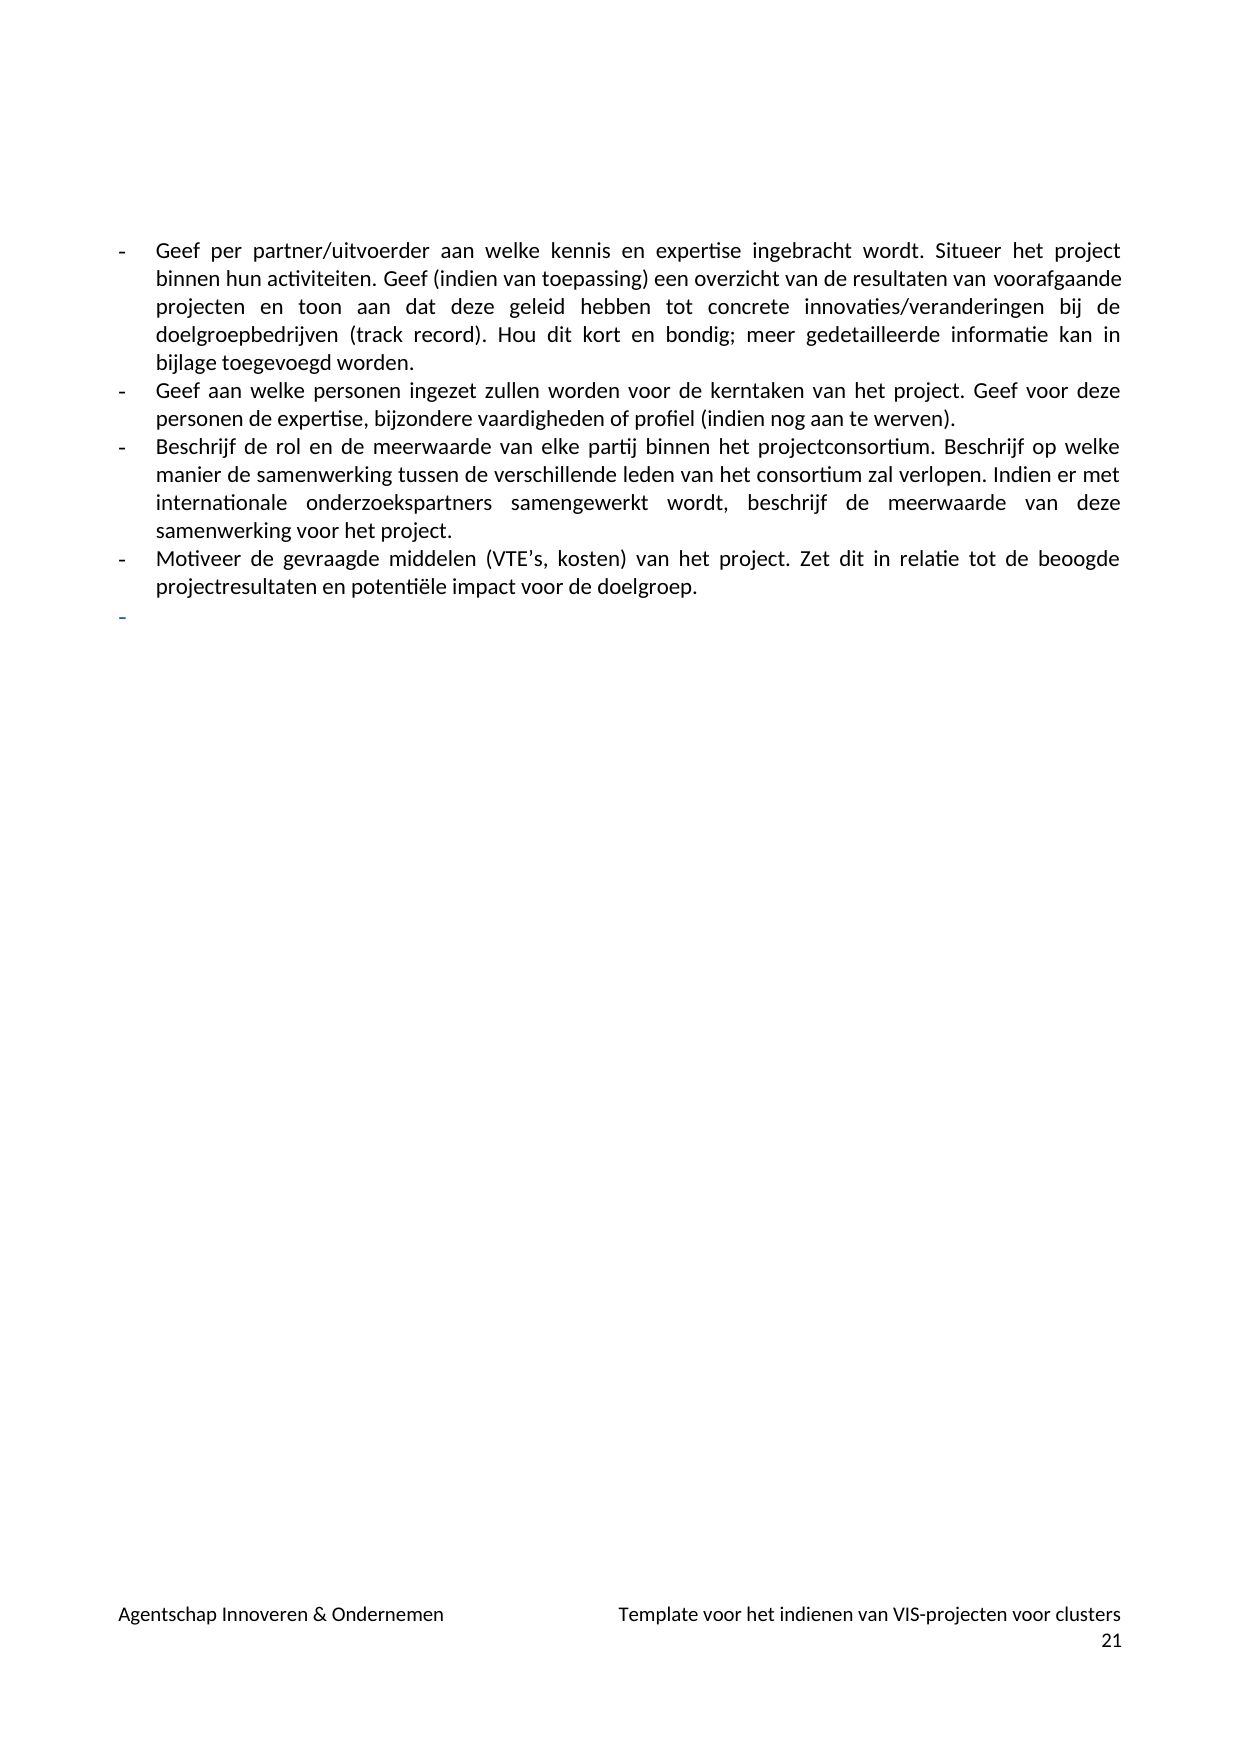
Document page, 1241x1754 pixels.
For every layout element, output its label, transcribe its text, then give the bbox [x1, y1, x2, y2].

list Geef per partner/uitvoerder aan welke kennis en expertise ingebracht wordt. Situeer het project binnen hun activiteiten. Geef (indien van toepassing) een overzicht van de resultaten van voorafgaande projecten en toon aan dat deze geleid hebben tot concrete innovaties/veranderingen bij de doelgroepbedrijven (track record). Hou dit kort en bondig; meer gedetailleerde informatie kan in bijlage toegevoegd worden. [118, 236, 1122, 376]
list Motiveer de gevraagde middelen (VTE’s, kosten) van het project. Zet dit in relatie tot de beoogde projectresultaten en potentiële impact voor de doelgroep. [118, 544, 1122, 601]
list Geef aan welke personen ingezet zullen worden voor de kerntaken van het project. Geef voor deze personen de expertise, bijzondere vaardigheden of profiel (indien nog aan te werven). [118, 376, 1122, 432]
list Beschrijf de rol en de meerwaarde van elke partij binnen het projectconsortium. Beschrijf op welke manier de samenwerking tussen de verschillende leden van het consortium zal verlopen. Indien er met internationale onderzoekspartners samengewerkt wordt, beschrijf de meerwaarde van deze samenwerking voor het project. [118, 432, 1122, 544]
